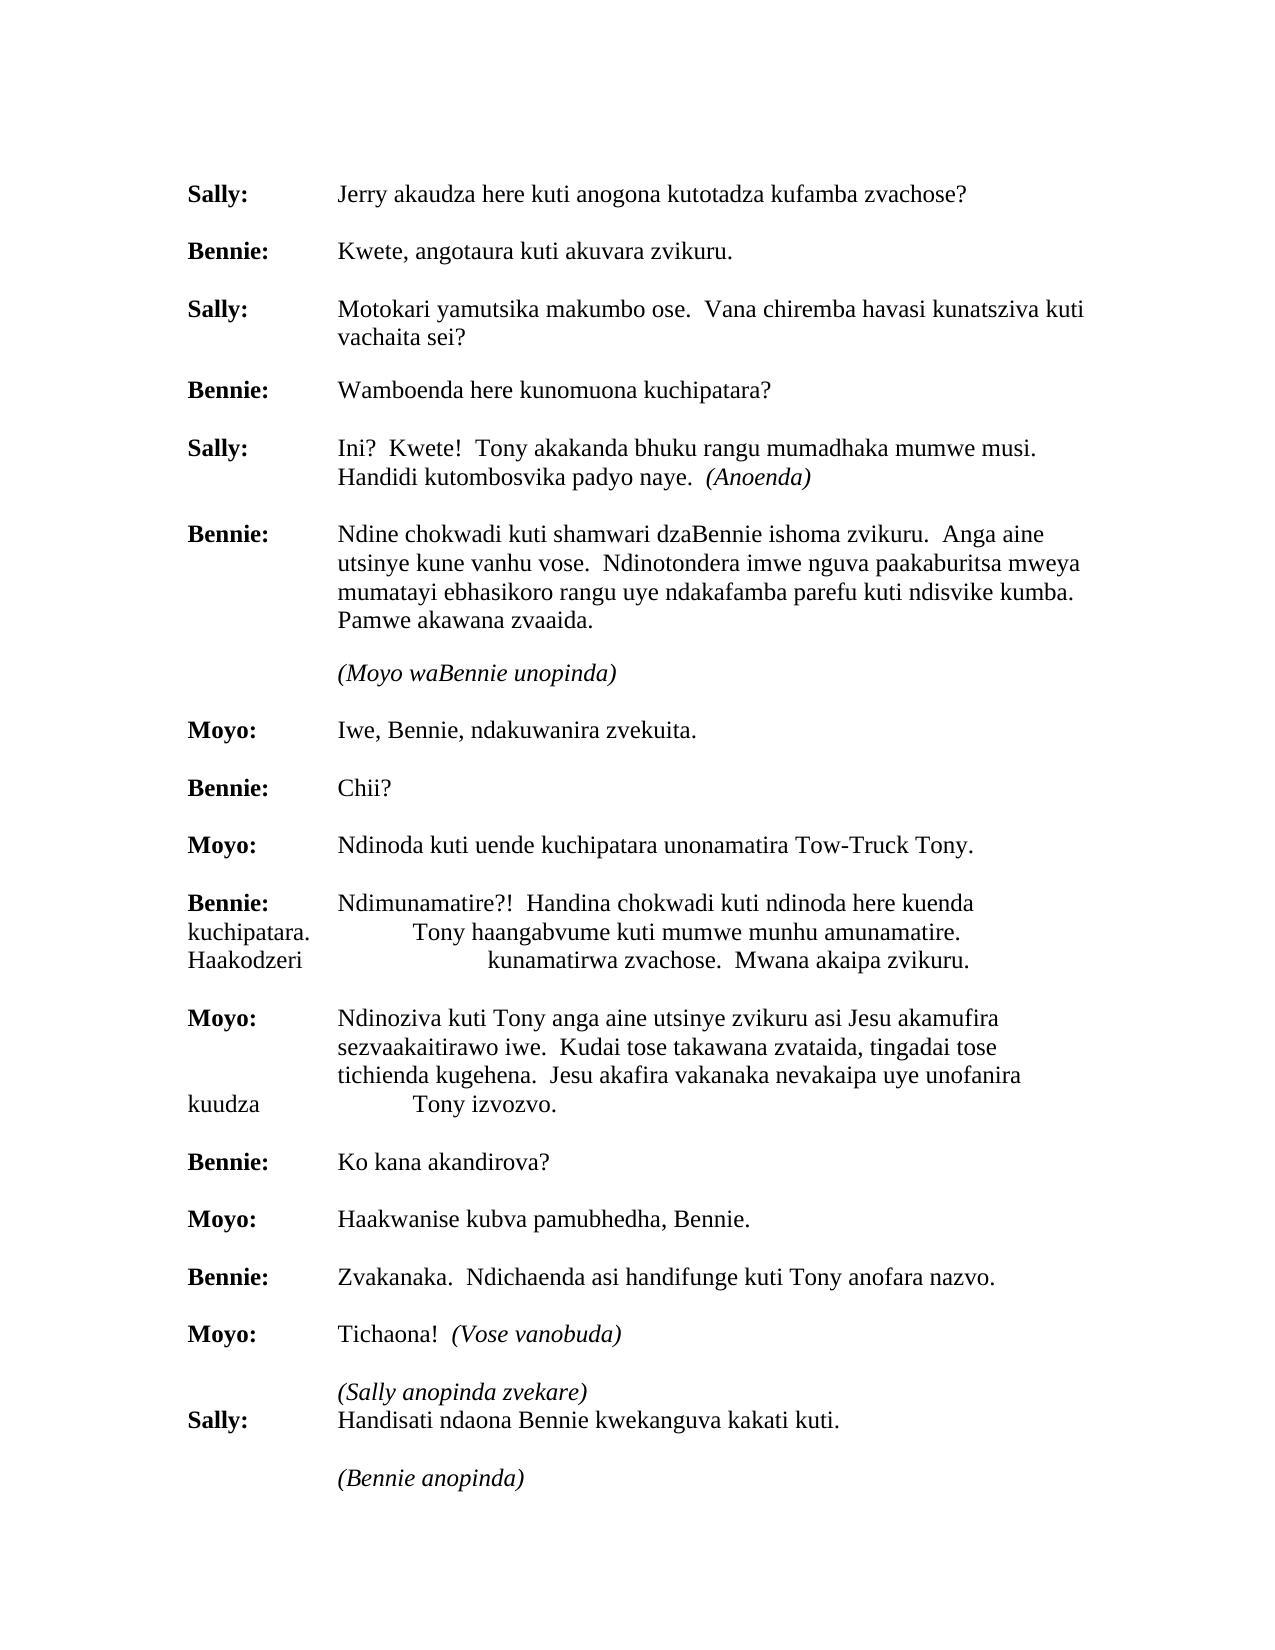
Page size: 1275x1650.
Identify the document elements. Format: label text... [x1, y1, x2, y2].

text Sally: Jerry akaudza here kuti anogona kutotadza kufamba zvachose? [187, 179, 1087, 207]
text Moyo: Ndinoda kuti uende kuchipatara unonamatira Tow-Truck Tony. [187, 831, 1087, 859]
text Bennie: Ko kana akandirova? [187, 1147, 1087, 1176]
text Moyo: Tichaona! (Vose vanobuda) [187, 1319, 1087, 1348]
text Bennie: Zvakanaka. Ndichaenda asi handifunge kuti Tony anofara nazvo. [187, 1262, 1087, 1291]
text Moyo: Ndinoziva kuti Tony anga aine utsinye zvikuru asi Jesu akamufira sezvaakaitirawo iwe. Kudai tose takawana zvataida, tingadai tose tichienda kugehena. Jesu akafira vakanaka nevakaipa uye unofanira kuudza Tony izvozvo. [187, 1003, 1087, 1118]
text Bennie: Wamboenda here kunomuona kuchipatara? [187, 375, 1087, 404]
text Sally: Handisati ndaona Bennie kwekanguva kakati kuti. [187, 1406, 1087, 1434]
text Moyo: Iwe, Bennie, ndakuwanira zvekuita. [187, 716, 1087, 744]
text Bennie: Ndimunamatire?! Handina chokwadi kuti ndinoda here kuenda kuchipatara. Tony haangabvume kuti mumwe munhu amunamatire. Haakodzeri kunamatirwa zvachose. Mwana akaipa zvikuru. [187, 888, 1087, 974]
text (Bennie anopinda) [187, 1463, 1087, 1492]
text Bennie: Kwete, angotaura kuti akuvara zvikuru. [187, 236, 1087, 265]
text Moyo: Haakwanise kubva pamubhedha, Bennie. [187, 1204, 1087, 1233]
text Sally: Ini? Kwete! Tony akakanda bhuku rangu mumadhaka mumwe musi. Handidi kutombosvika padyo naye. (Anoenda) [187, 433, 1087, 490]
text Sally: Motokari yamutsika makumbo ose. Vana chiremba havasi kunatsziva kuti vachaita sei? [187, 294, 1087, 351]
text (Moyo waBennie unopinda) [187, 658, 1087, 687]
text Bennie: Ndine chokwadi kuti shamwari dzaBennie ishoma zvikuru. Anga aine utsinye kune vanhu vose. Ndinotondera imwe nguva paakaburitsa mweya mumatayi ebhasikoro rangu uye ndakafamba parefu kuti ndisvike kumba. Pamwe akawana zvaaida. [187, 519, 1087, 634]
text (Sally anopinda zvekare) [187, 1377, 1087, 1406]
text Bennie: Chii? [187, 773, 1087, 802]
